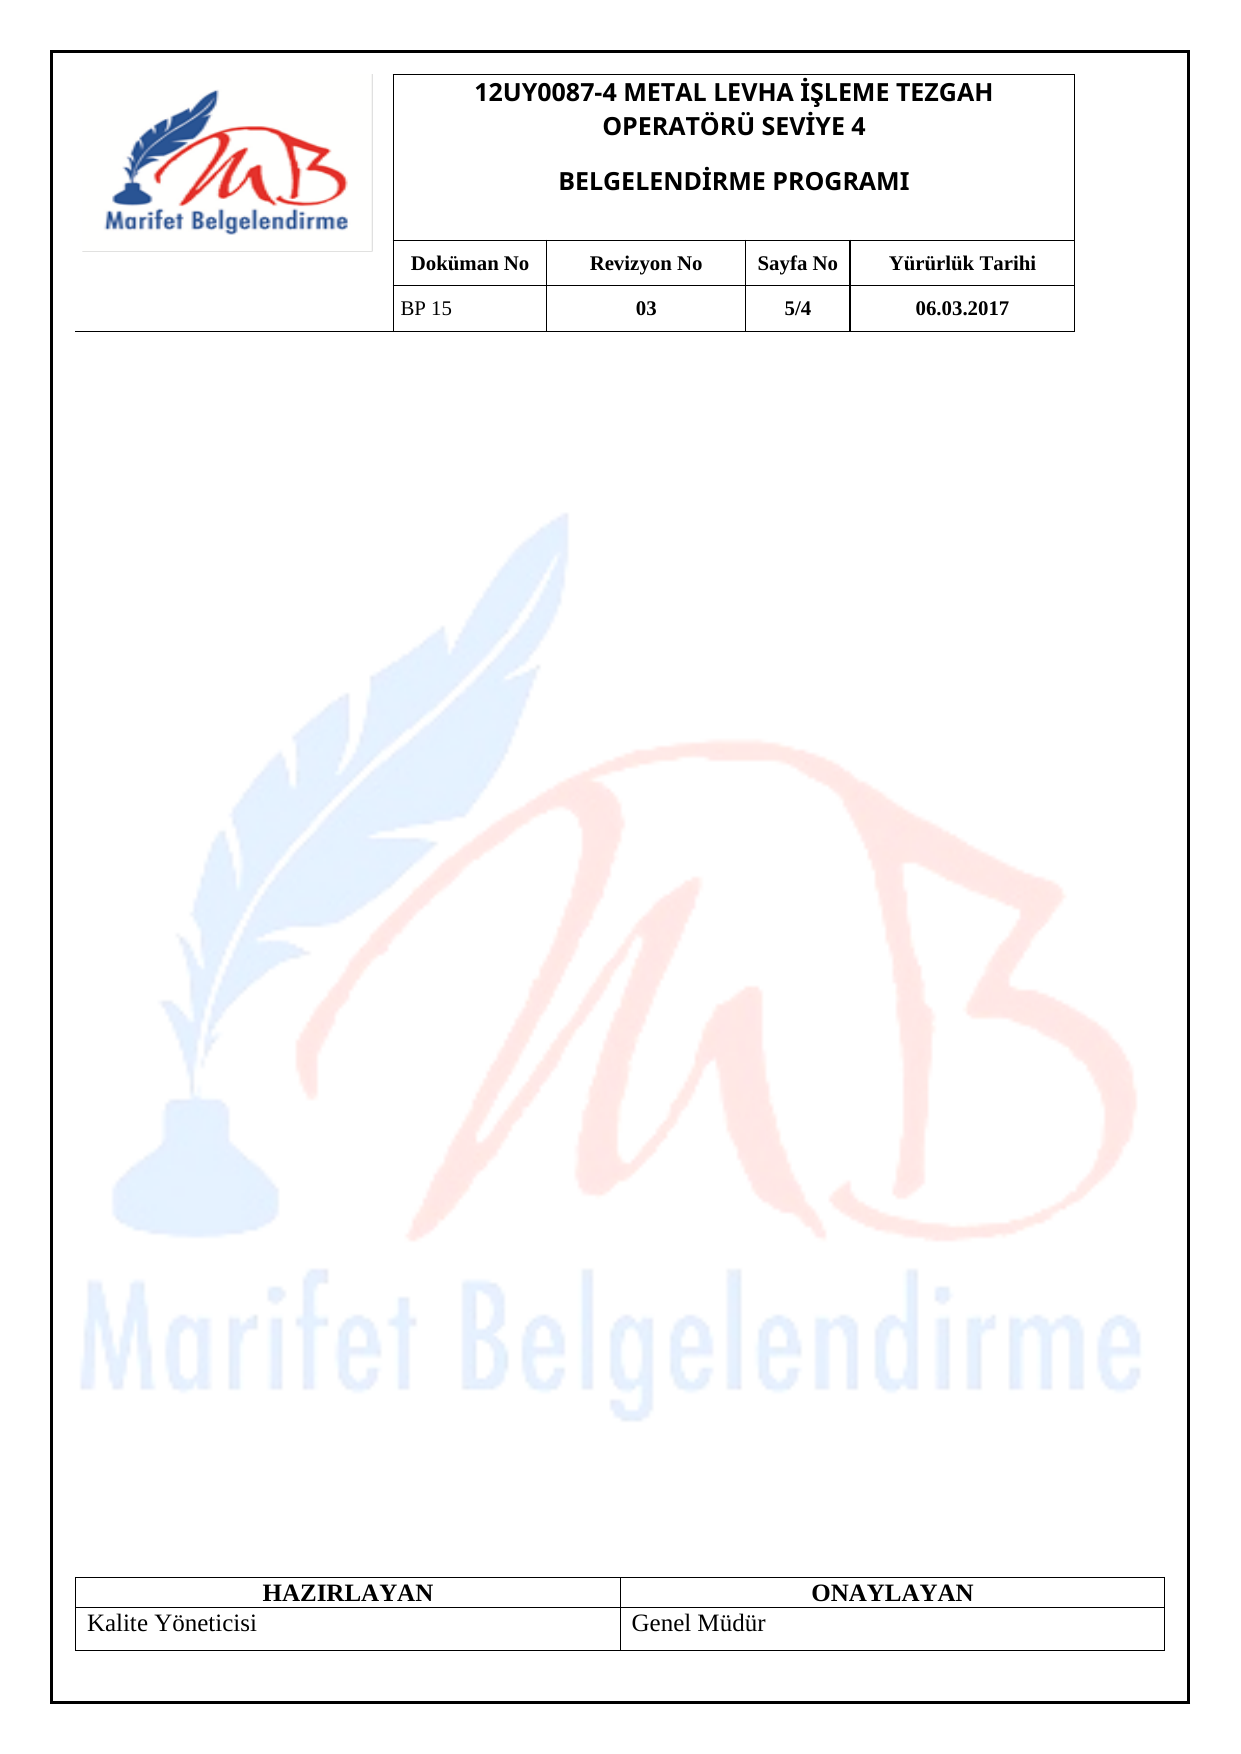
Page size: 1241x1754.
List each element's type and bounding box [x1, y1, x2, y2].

picture [82, 74, 375, 253]
